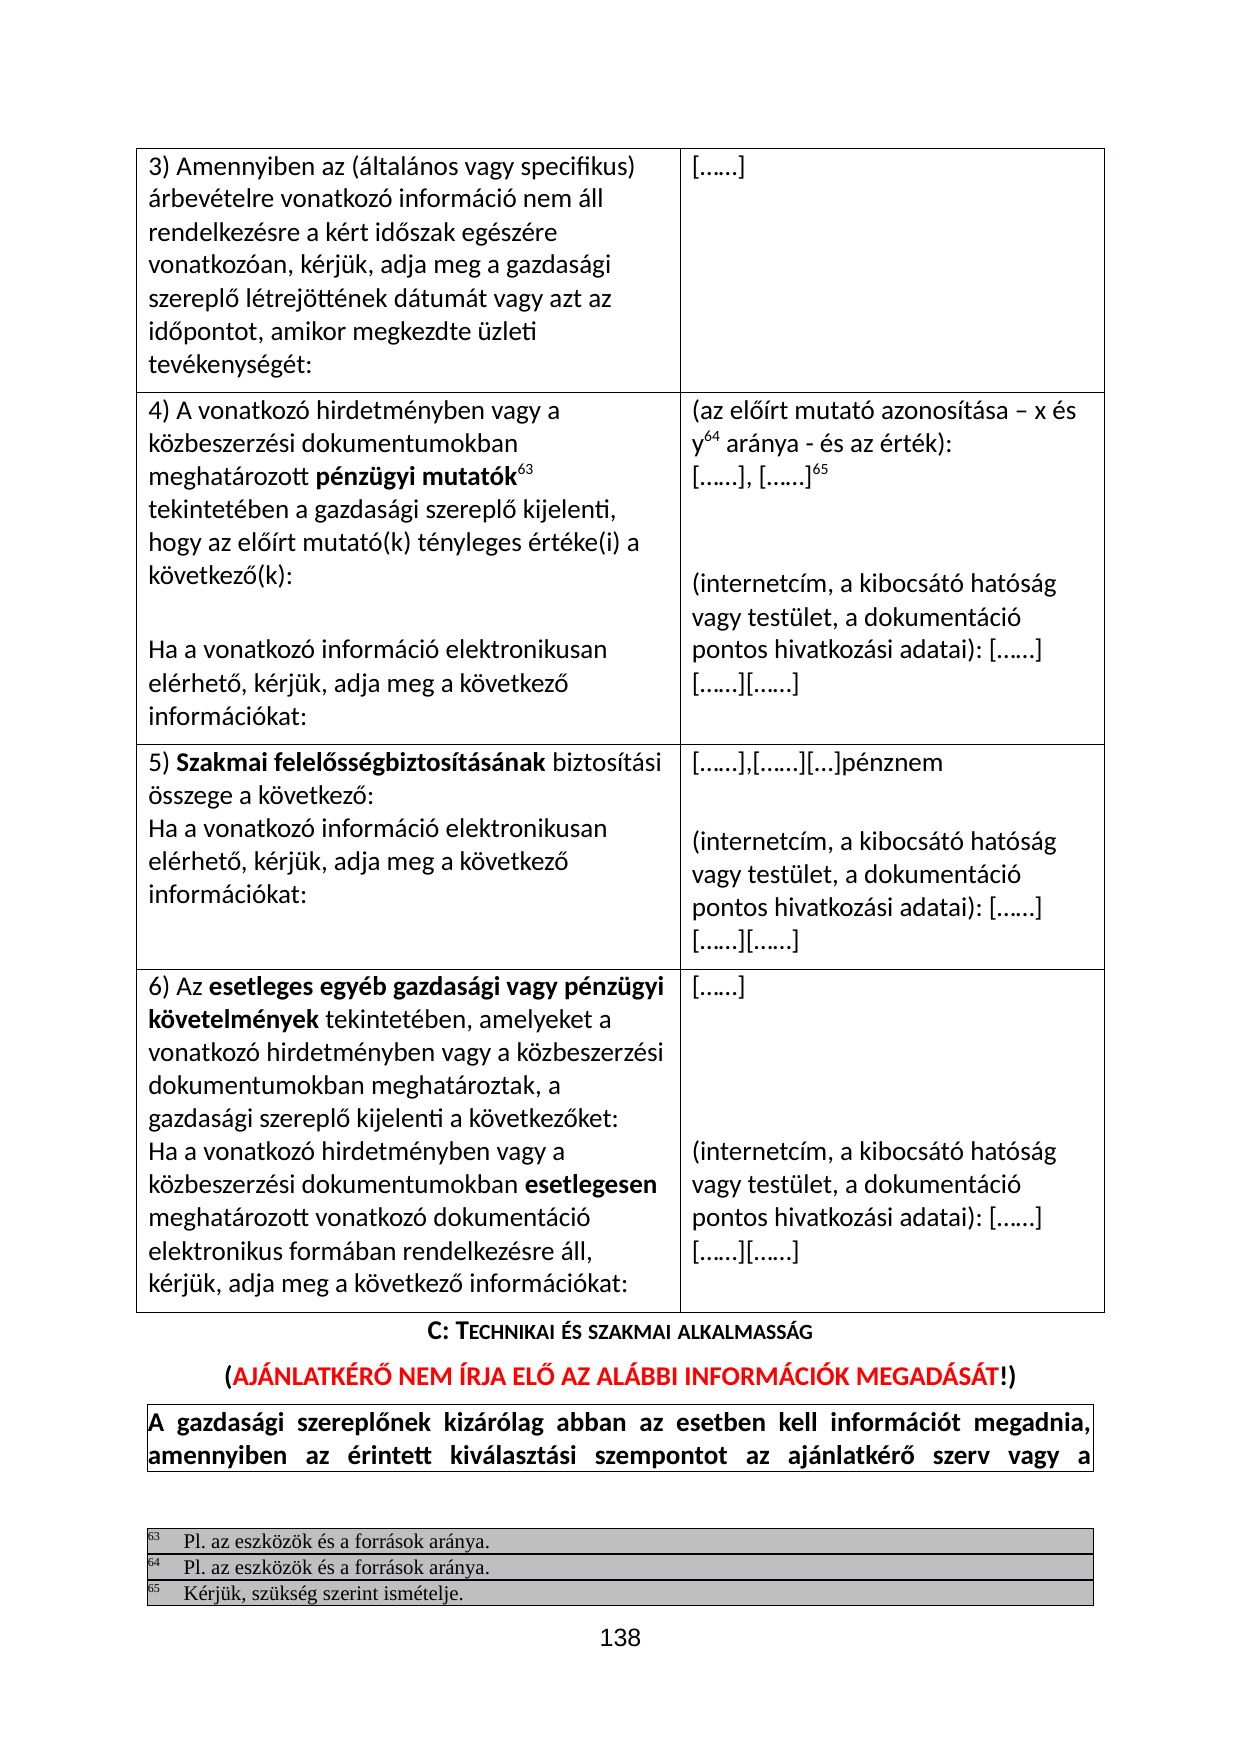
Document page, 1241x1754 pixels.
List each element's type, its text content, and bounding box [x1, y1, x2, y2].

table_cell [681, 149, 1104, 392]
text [148, 1405, 1093, 1471]
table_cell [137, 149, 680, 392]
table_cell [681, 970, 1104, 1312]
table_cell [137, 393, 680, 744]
title C: Technikai és szakmai alkalmasság [148, 1313, 1093, 1346]
list (AJÁNLATKÉRŐ NEM ÍRJA ELŐ AZ ALÁBBI INFORMÁCIÓK MEGADÁSÁT!) [148, 1359, 1093, 1392]
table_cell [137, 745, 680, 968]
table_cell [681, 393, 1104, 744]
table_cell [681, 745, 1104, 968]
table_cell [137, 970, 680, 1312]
